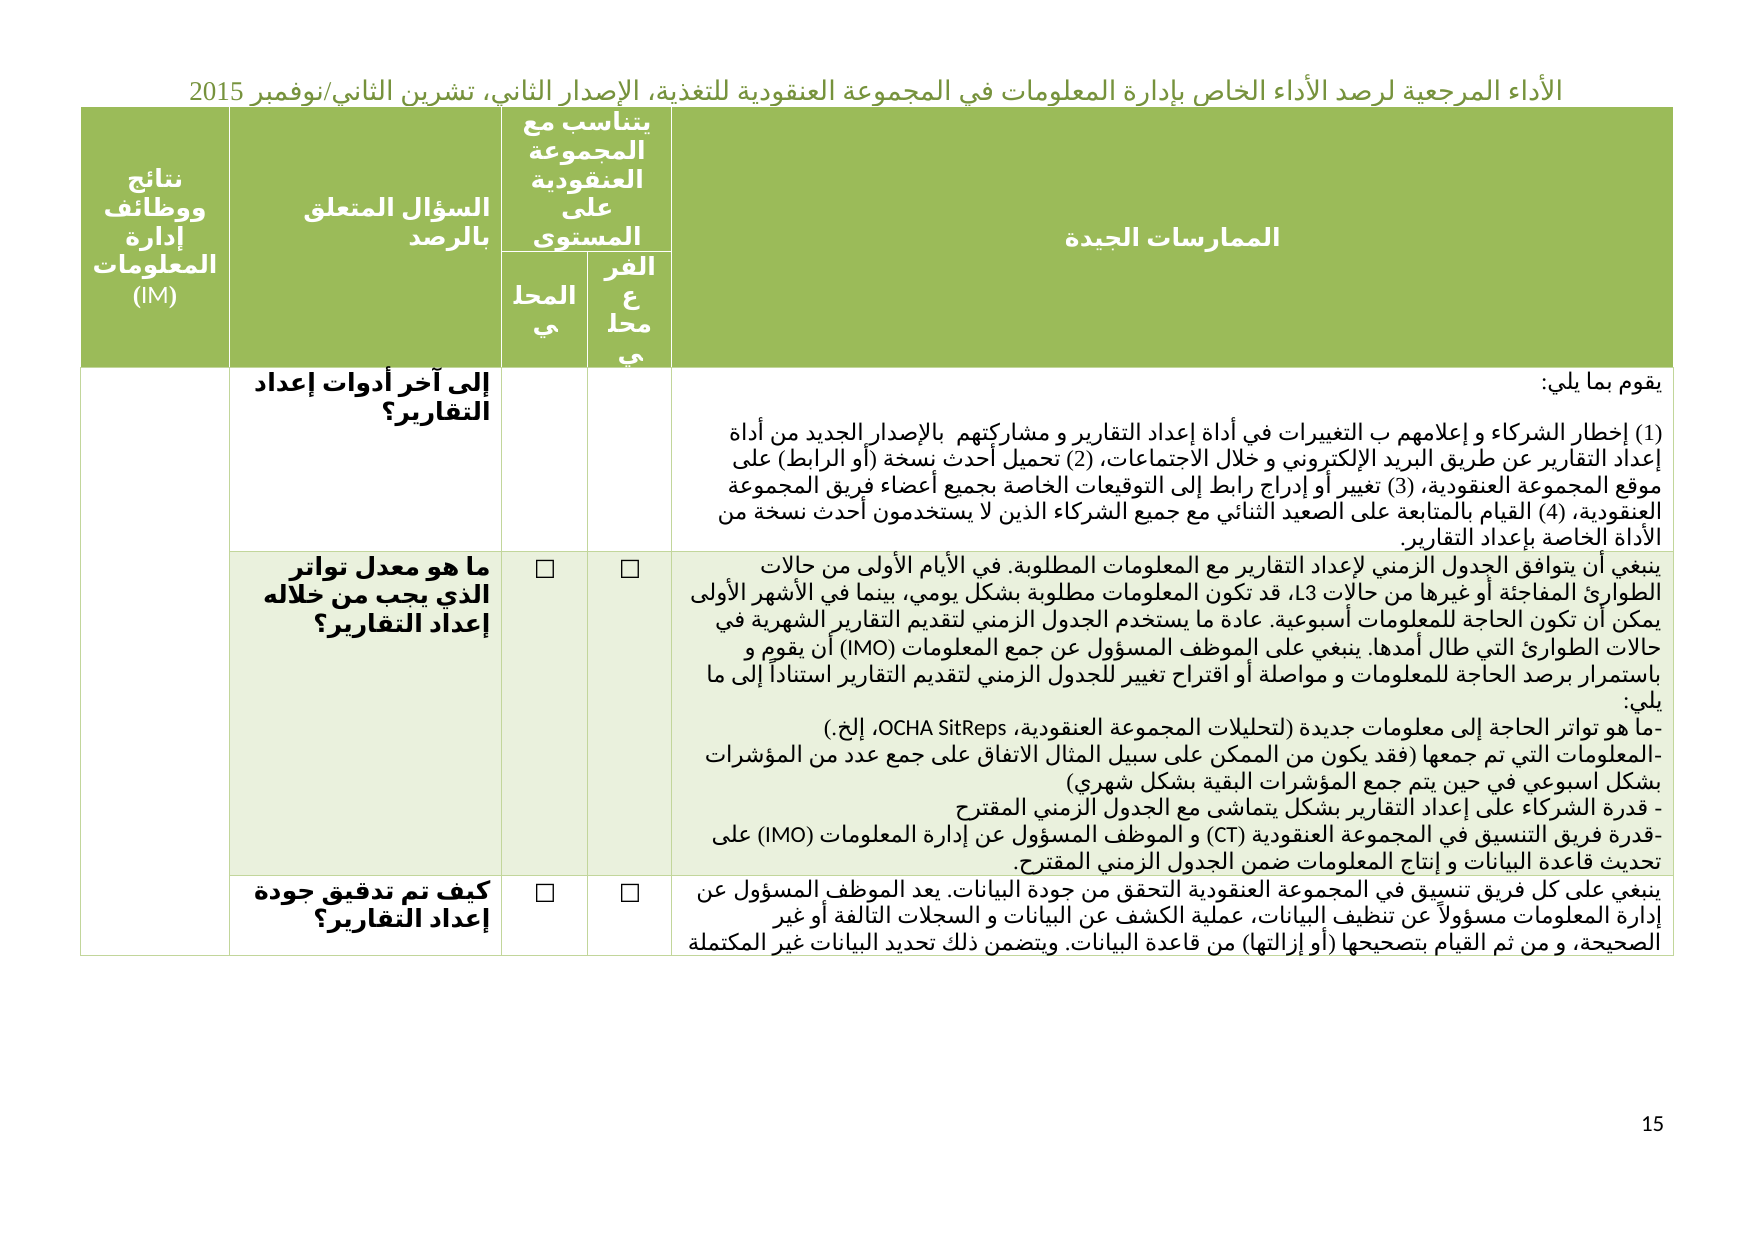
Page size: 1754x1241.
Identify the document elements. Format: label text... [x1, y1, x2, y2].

table_cell المحلي [502, 252, 587, 367]
table_cell ينبغي أن يتوافق الجدول الزمني لإعداد التقارير مع المعلومات المطلوبة. في الأيام الأولى من حالات الطوارئ المفاجئة أو غيرها من حالات L3، قد تكون المعلومات مطلوبة بشكل يومي، بينما في الأشهر الأولى يمكن أن تكون الحاجة للمعلومات أسبوعية. عادة ما يستخدم الجدول الزمني لتقديم التقارير الشهرية في حالات الطوارئ التي طال أمدها. ينبغي على الموظف المسؤول عن جمع المعلومات (IMO) أن يقوم و باستمرار برصد الحاجة للمعلومات و مواصلة أو اقتراح تغيير للجدول الزمني لتقديم التقارير استناداً إلى ما يلي: -ما هو تواتر الحاجة إلى معلومات جديدة (لتحليلات المجموعة العنقودية، OCHA SitReps، إلخ.) -المعلومات التي تم جمعها (فقد يكون من الممكن على سبيل المثال الاتفاق على جمع عدد من المؤشرات بشكل اسبوعي في حين يتم جمع المؤشرات البقية بشكل شهري) - قدرة الشركاء على إعداد التقارير بشكل يتماشى مع الجدول الزمني المقترح -قدرة فريق التنسيق في المجموعة العنقودية (CT) و الموظف المسؤول عن إدارة المعلومات (IMO) على تحديث قاعدة البيانات و إنتاج المعلومات ضمن الجدول الزمني المقترح. [672, 552, 1673, 875]
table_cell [230, 368, 501, 551]
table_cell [672, 368, 1673, 551]
table_cell الفرع محلي [588, 252, 671, 367]
table_cell ما هو معدل تواتر الذي يجب من خلاله إعداد التقارير؟ [230, 552, 501, 875]
table_header الممارسات الجيدة [672, 107, 1673, 367]
table_header نتائج ووظائف إدارة المعلومات (IM) [81, 107, 229, 367]
table_cell كيف تم تدقيق جودة إعداد التقارير؟ [230, 876, 501, 955]
table_header يتناسب مع المجموعة العنقودية على المستوى [502, 107, 671, 251]
table_header السؤال المتعلق بالرصد [230, 107, 501, 367]
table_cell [672, 876, 1673, 955]
